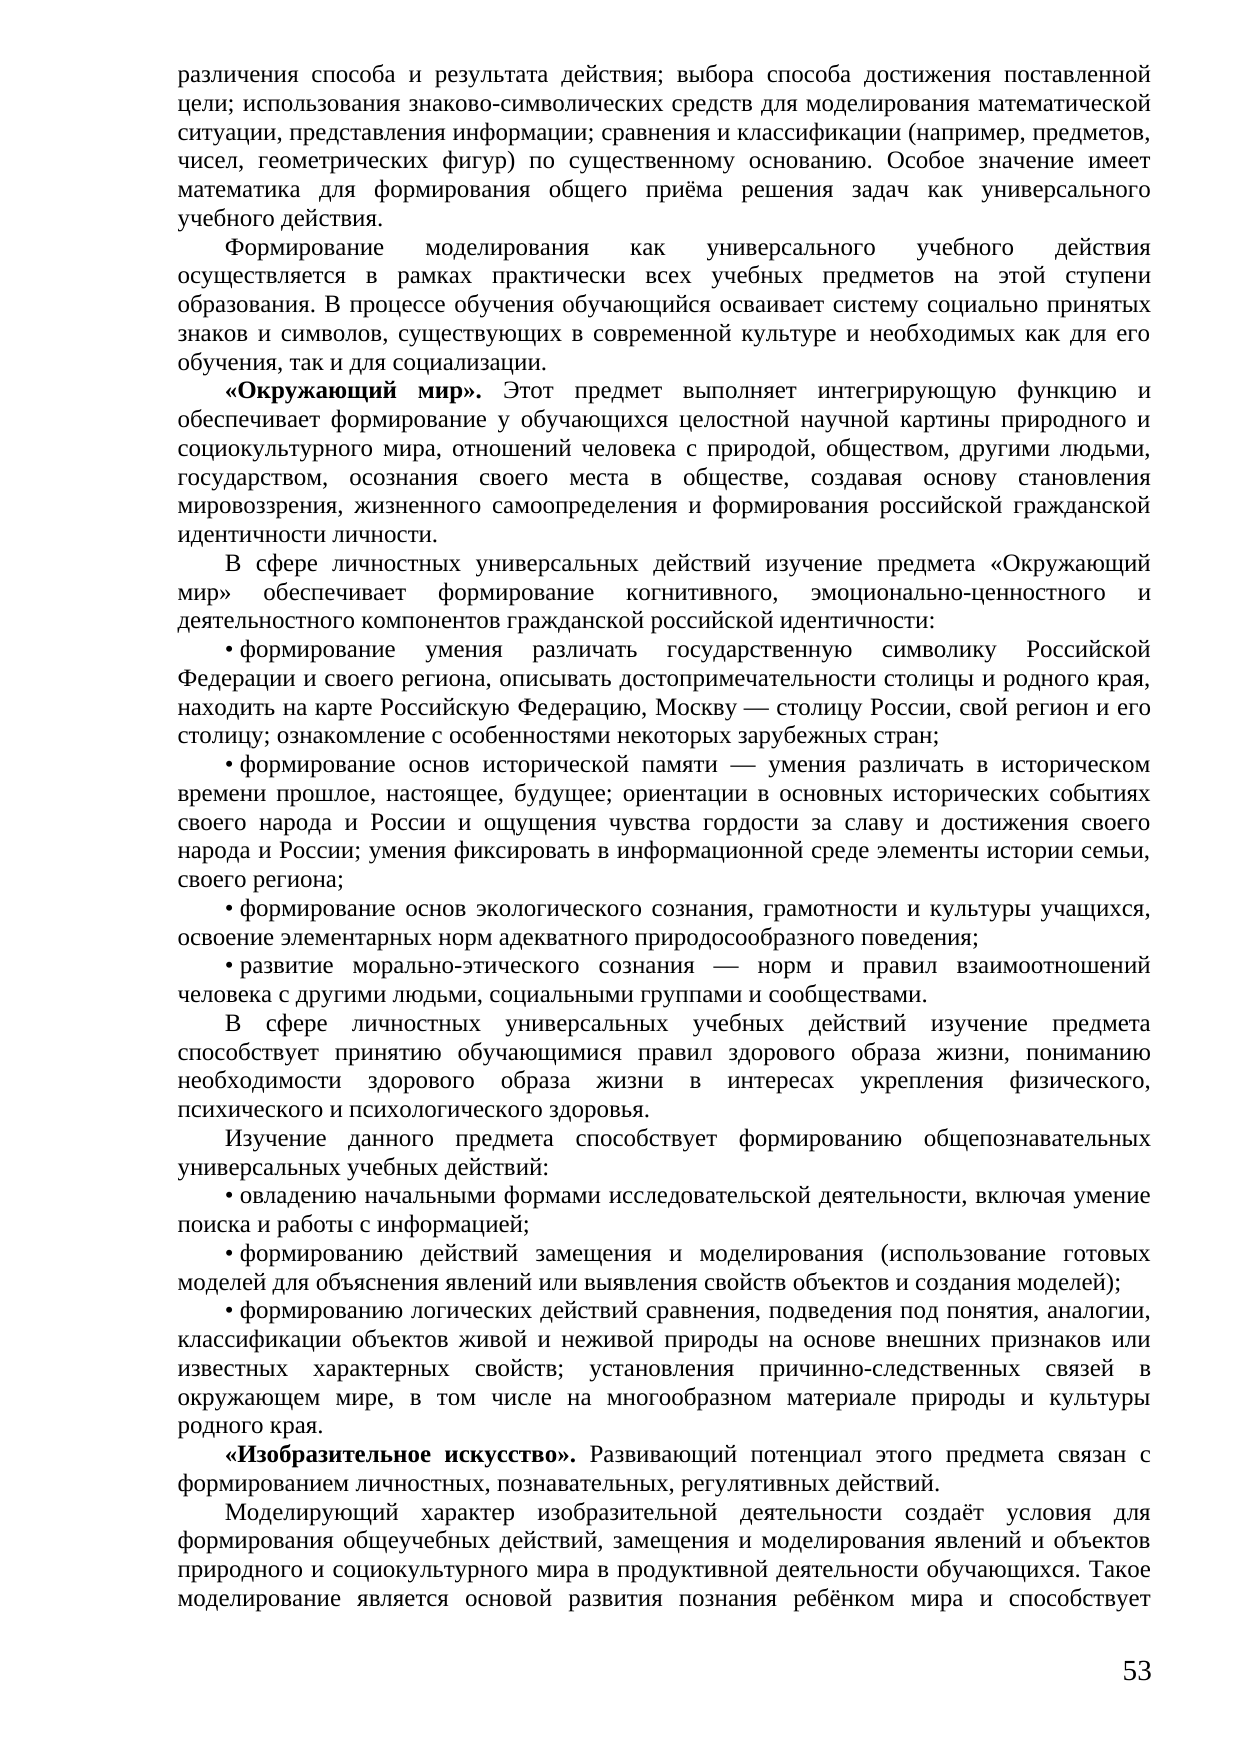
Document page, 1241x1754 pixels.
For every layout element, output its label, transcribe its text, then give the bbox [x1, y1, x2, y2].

text • формирование основ исторической памяти — умения различать в историческом времени прошлое, настоящее, будущее; ориентации в основных исторических событиях своего народа и России и ощущения чувства гордости за славу и достижения своего народа и России; умения фиксировать в информационной среде элементы истории семьи, своего региона; [177, 749, 1152, 893]
text • формирование основ экологического сознания, грамотности и культуры учащихся, освоение элементарных норм адекватного природосообразного поведения; [177, 893, 1152, 950]
text «Окружающий мир». Этот предмет выполняет интегрирующую функцию и обеспечивает формирование у обучающихся целостной научной картины природного и социокультурного мира, отношений человека с природой, обществом, другими людьми, государством, осознания своего места в обществе, создавая основу становления мировоззрения, жизненного самоопределения и формирования российской гражданской идентичности личности. [177, 375, 1152, 548]
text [177, 1497, 1152, 1612]
text В сфере личностных универсальных учебных действий изучение предмета способствует принятию обучающимися правил здорового образа жизни, пониманию необходимости здорового образа жизни в интересах укрепления физического, психического и психологического здоровья. [177, 1008, 1152, 1123]
text Изучение данного предмета способствует формированию общепознавательных универсальных учебных действий: [177, 1123, 1152, 1180]
text • формированию логических действий сравнения, подведения под понятия, аналогии, классификации объектов живой и неживой природы на основе внешних признаков или известных характерных свойств; установления причинно-следственных связей в окружающем мире, в том числе на многообразном материале природы и культуры родного края. [177, 1295, 1152, 1439]
text «Изобразительное искусство». Развивающий потенциал этого предмета связан с формированием личностных, познавательных, регулятивных действий. [177, 1439, 1152, 1497]
text В сфере личностных универсальных действий изучение предмета «Окружающий мир» обеспечивает формирование когнитивного, эмоционально-ценностного и деятельностного компонентов гражданской российской идентичности: [177, 548, 1152, 634]
text Формирование моделирования как универсального учебного действия осуществляется в рамках практически всех учебных предметов на этой ступени образования. В процессе обучения обучающийся осваивает систему социально принятых знаков и символов, существующих в современной культуре и необходимых как для его обучения, так и для социализации. [177, 232, 1152, 375]
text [177, 59, 1152, 232]
text • формированию действий замещения и моделирования (использование готовых моделей для объяснения явлений или выявления свойств объектов и создания моделей); [177, 1238, 1152, 1295]
text • формирование умения различать государственную символику Российской Федерации и своего региона, описывать достопримечательности столицы и родного края, находить на карте Российскую Федерацию, Москву — столицу России, свой регион и его столицу; ознакомление с особенностями некоторых зарубежных стран; [177, 634, 1152, 749]
text • овладению начальными формами исследовательской деятельности, включая умение поиска и работы с информацией; [177, 1180, 1152, 1238]
text • развитие морально-этического сознания — норм и правил взаимоотношений человека с другими людьми, социальными группами и сообществами. [177, 950, 1152, 1008]
